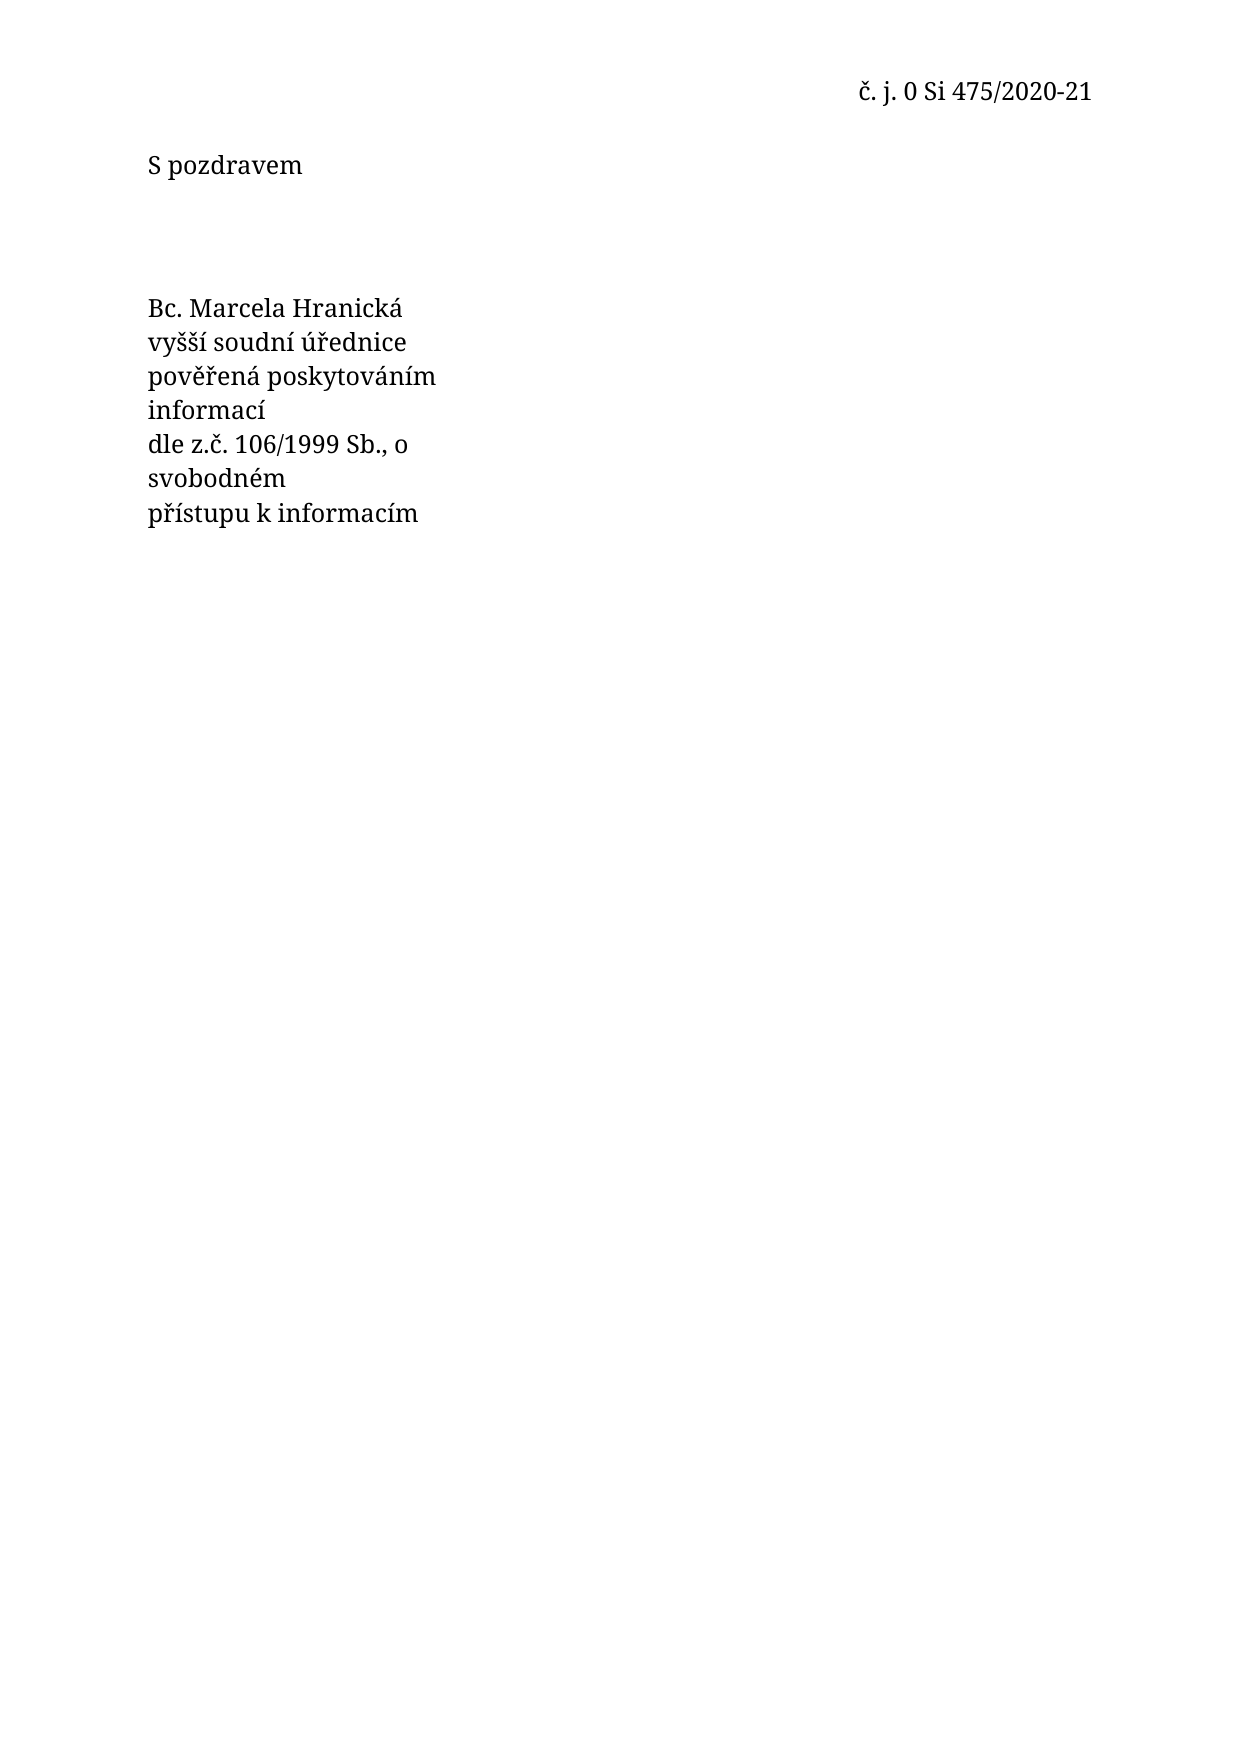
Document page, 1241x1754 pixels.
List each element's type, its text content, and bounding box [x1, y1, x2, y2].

table_cell vyšší soudní úřednice [136, 325, 558, 359]
table_cell pověřená poskytováním informací [136, 359, 558, 427]
text S pozdravem [148, 148, 1093, 182]
table_cell přístupu k informacím [136, 495, 558, 529]
table_cell dle z.č. 106/1999 Sb., o svobodném [136, 427, 558, 495]
table_header Bc. Marcela Hranická [136, 291, 558, 325]
